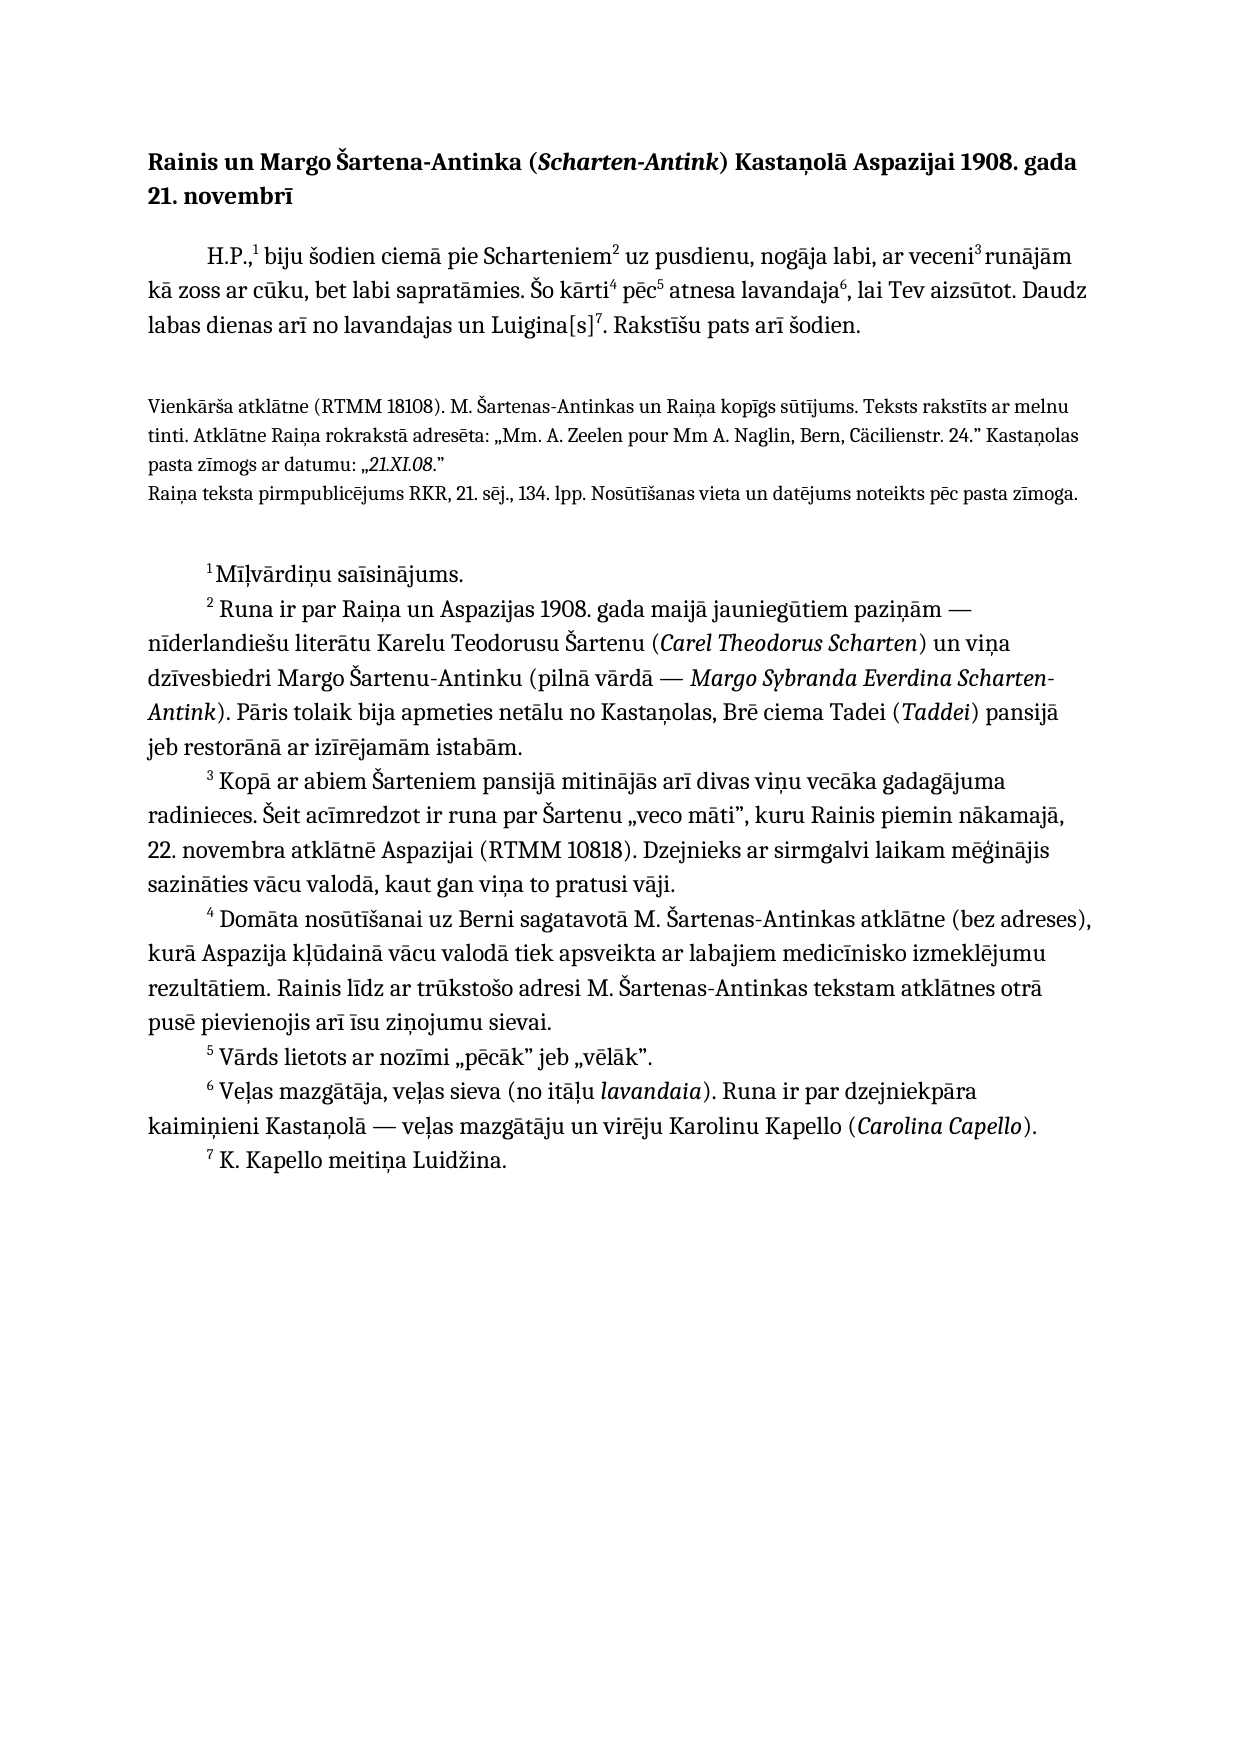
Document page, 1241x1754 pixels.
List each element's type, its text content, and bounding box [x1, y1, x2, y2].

text H.P.,1 biju šodien ciemā pie Scharteniem2 uz pusdienu, nogāja labi, ar veceni3 runājām kā zoss ar cūku, bet labi sapratāmies. Šo kārti4 pēc5 atnesa lavandaja6, lai Tev aizsūtot. Daudz labas dienas arī no lavandajas un Luigina[s]7. Rakstīšu pats arī šodien. [148, 242, 1093, 339]
text Vienkārša atklātne (RTMM 18108). M. Šartenas-Antinkas un Raiņa kopīgs sūtījums. Teksts rakstīts ar melnu tinti. Atklātne Raiņa rokrakstā adresēta: „Mm. A. Zeelen pour Mm A. Naglin, Bern, Cäcilienstr. 24.” Kastaņolas pasta zīmogs ar datumu: „21.XI.08.” [148, 395, 1093, 476]
text 1 Mīļvārdiņu saīsinājums. [148, 560, 1093, 589]
text 6 Veļas mazgātāja, veļas sieva (no itāļu lavandaia). Runa ir par dzejniekpāra kaimiņieni Kastaņolā — veļas mazgātāju un virēju Karolinu Kapello (Carolina Capello). [148, 1077, 1093, 1140]
text 3 Kopā ar abiem Šarteniem pansijā mitinājās arī divas viņu vecāka gadagājuma radinieces. Šeit acīmredzot ir runa par Šartenu „veco māti”, kuru Rainis piemin nākamajā, 22. novembra atklātnē Aspazijai (RTMM 10818). Dzejnieks ar sirmgalvi laikam mēģinājis sazināties vācu valodā, kaut gan viņa to pratusi vāji. [148, 767, 1093, 899]
text 5 Vārds lietots ar nozīmi „pēcāk” jeb „vēlāk”. [148, 1043, 1093, 1071]
text Raiņa teksta pirmpublicējums RKR, 21. sēj., 134. lpp. Nosūtīšanas vieta un datējums noteikts pēc pasta zīmoga. [148, 481, 1093, 505]
text 4 Domāta nosūtīšanai uz Berni sagatavotā M. Šartenas-Antinkas atklātne (bez adreses), kurā Aspazija kļūdainā vācu valodā tiek apsveikta ar labajiem medicīnisko izmeklējumu rezultātiem. Rainis līdz ar trūkstošo adresi M. Šartenas-Antinkas tekstam atklātnes otrā pusē pievienojis arī īsu ziņojumu sievai. [148, 905, 1093, 1037]
text 2 Runa ir par Raiņa un Aspazijas 1908. gada maijā jauniegūtiem paziņām — nīderlandiešu literātu Karelu Teodorusu Šartenu (Carel Theodorus Scharten) un viņa dzīvesbiedri Margo Šartenu-Antinku (pilnā vārdā — Margo Sybranda Everdina Scharten-Antink). Pāris tolaik bija apmeties netālu no Kastaņolas, Brē ciema Tadei (Taddei) pansijā jeb restorānā ar izīrējamām istabām. [148, 594, 1093, 761]
subtitle Rainis un Margo Šartena-Antinka (Scharten-Antink) Kastaņolā Aspazijai 1908. gada 21. novembrī [148, 148, 1093, 211]
text 7 K. Kapello meitiņa Luidžina. [148, 1146, 1093, 1175]
